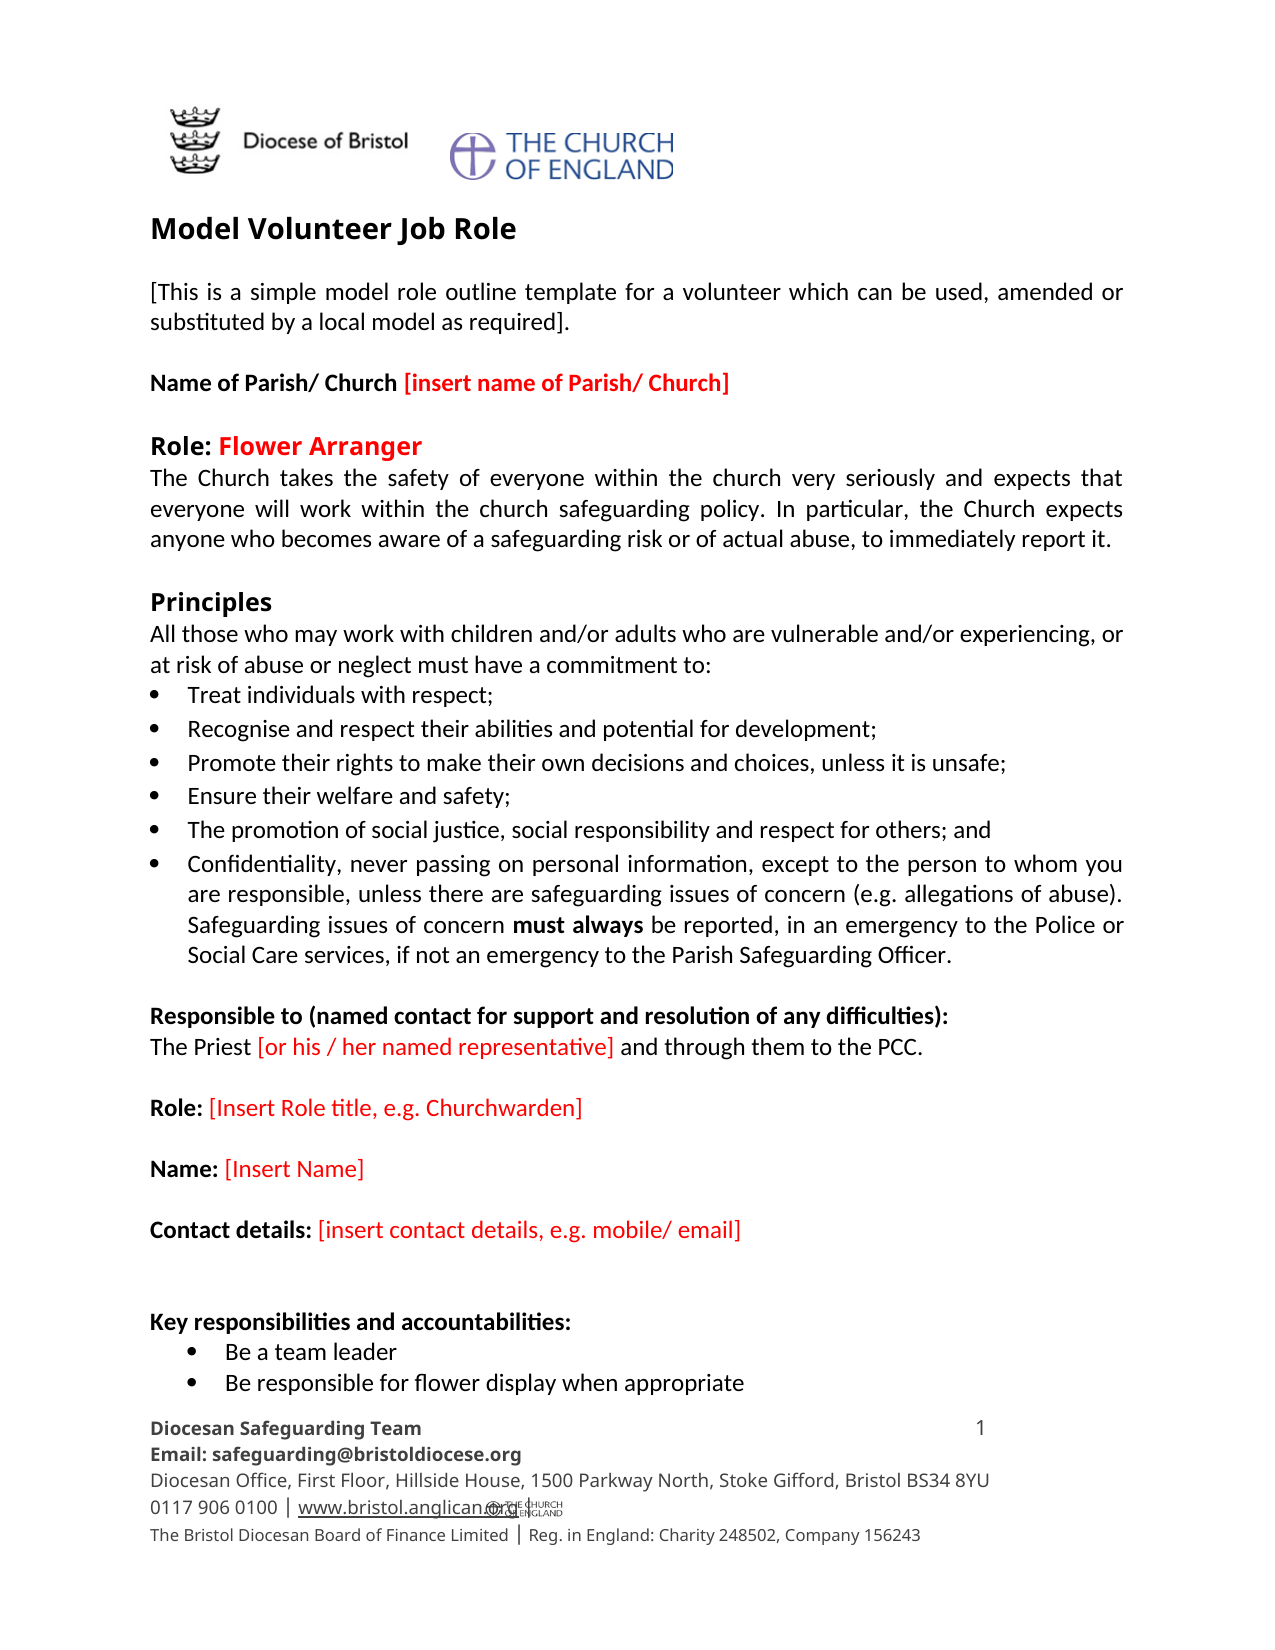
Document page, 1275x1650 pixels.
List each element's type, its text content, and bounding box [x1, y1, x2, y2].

text Name: [Insert Name] [150, 1153, 1125, 1183]
list Be responsible for flower display when appropriate [187, 1367, 1125, 1397]
list Ensure their welfare and safety; [150, 781, 1125, 811]
text The Church takes the safety of everyone within the church very seriously and expects that everyone will work within the church safeguarding policy. In particular, the Church expects anyone who becomes aware of a safeguarding risk or of actual abuse, to immediately report it. [150, 462, 1125, 554]
picture [450, 133, 673, 180]
text Role: [Insert Role title, e.g. Churchwarden] [150, 1092, 1125, 1122]
picture [482, 1498, 565, 1519]
list Treat individuals with respect; [150, 679, 1125, 710]
text The Priest [or his / her named representative] and through them to the PCC. [150, 1031, 1125, 1061]
text Name of Parish/ Church [insert name of Parish/ Church] [150, 367, 1125, 398]
list The promotion of social justice, social responsibility and respect for others; and [150, 814, 1125, 845]
list Promote their rights to make their own decisions and choices, unless it is unsafe; [150, 747, 1125, 777]
text Contact details: [insert contact details, e.g. mobile/ email] [150, 1214, 1125, 1244]
list Be a team leader [187, 1336, 1125, 1367]
text [This is a simple model role outline template for a volunteer which can be used, amended or substituted by a local model as required]. [150, 276, 1125, 337]
list Confidentiality, never passing on personal information, except to the person to whom you are responsible, unless there are safeguarding issues of concern (e.g. allegations of abuse). Safeguarding issues of concern must always be reported, in an emergency to the Police or Social Care services, if not an emergency to the Parish Safeguarding Officer. [150, 848, 1125, 970]
text Key responsibilities and accountabilities: [150, 1306, 1125, 1336]
list Recognise and respect their abilities and potential for development; [150, 713, 1125, 744]
text Role: Flower Arranger [150, 428, 1125, 462]
text Model Volunteer Job Role [150, 208, 1125, 248]
text Responsible to (named contact for support and resolution of any difficulties): [150, 1000, 1125, 1031]
picture [150, 103, 426, 180]
picture [510, 1505, 515, 1513]
text Principles [150, 584, 1125, 618]
text All those who may work with children and/or adults who are vulnerable and/or experiencing, or at risk of abuse or neglect must have a commitment to: [150, 618, 1125, 679]
